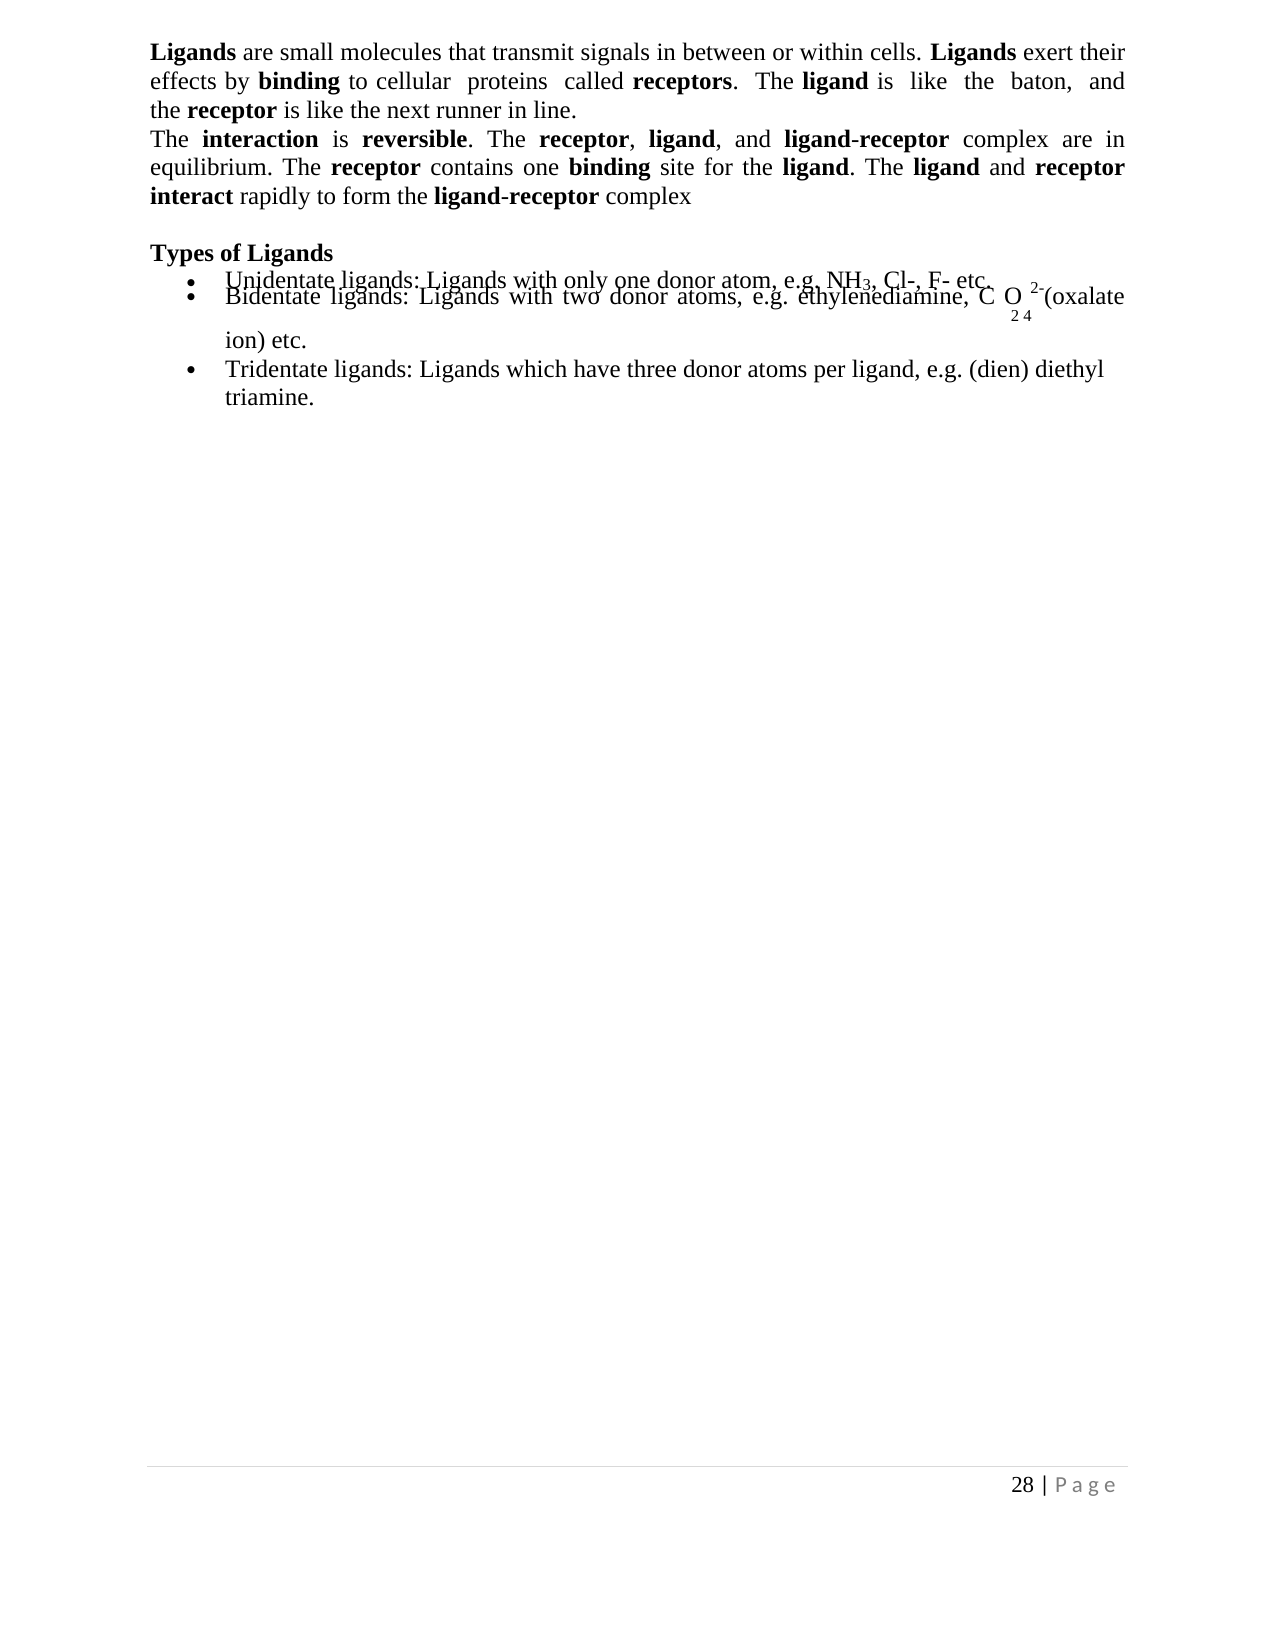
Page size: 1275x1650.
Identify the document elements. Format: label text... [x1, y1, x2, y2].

text ion) etc. [225, 325, 1139, 354]
subtitle Types of Ligands [150, 239, 1139, 267]
list Unidentate ligands: Ligands with only one donor atom, e.g. NH3, Cl-, F- etc. [187, 267, 1139, 296]
text The interaction is reversible. The receptor, ligand, and ligand-receptor complex are in equilibrium. The receptor contains one binding site for the ligand. The ligand and receptor interact rapidly to form the ligand-receptor complex [150, 124, 1125, 210]
text Ligands are small molecules that transmit signals in between or within cells. Ligands exert their effects by binding to cellular proteins called receptors. The ligand is like the baton, and the receptor is like the next runner in line. [150, 37, 1126, 124]
list Tridentate ligands: Ligands which have three donor atoms per ligand, e.g. (dien) diethyl triamine. [187, 354, 1125, 411]
text 2 4 [119, 307, 1031, 325]
